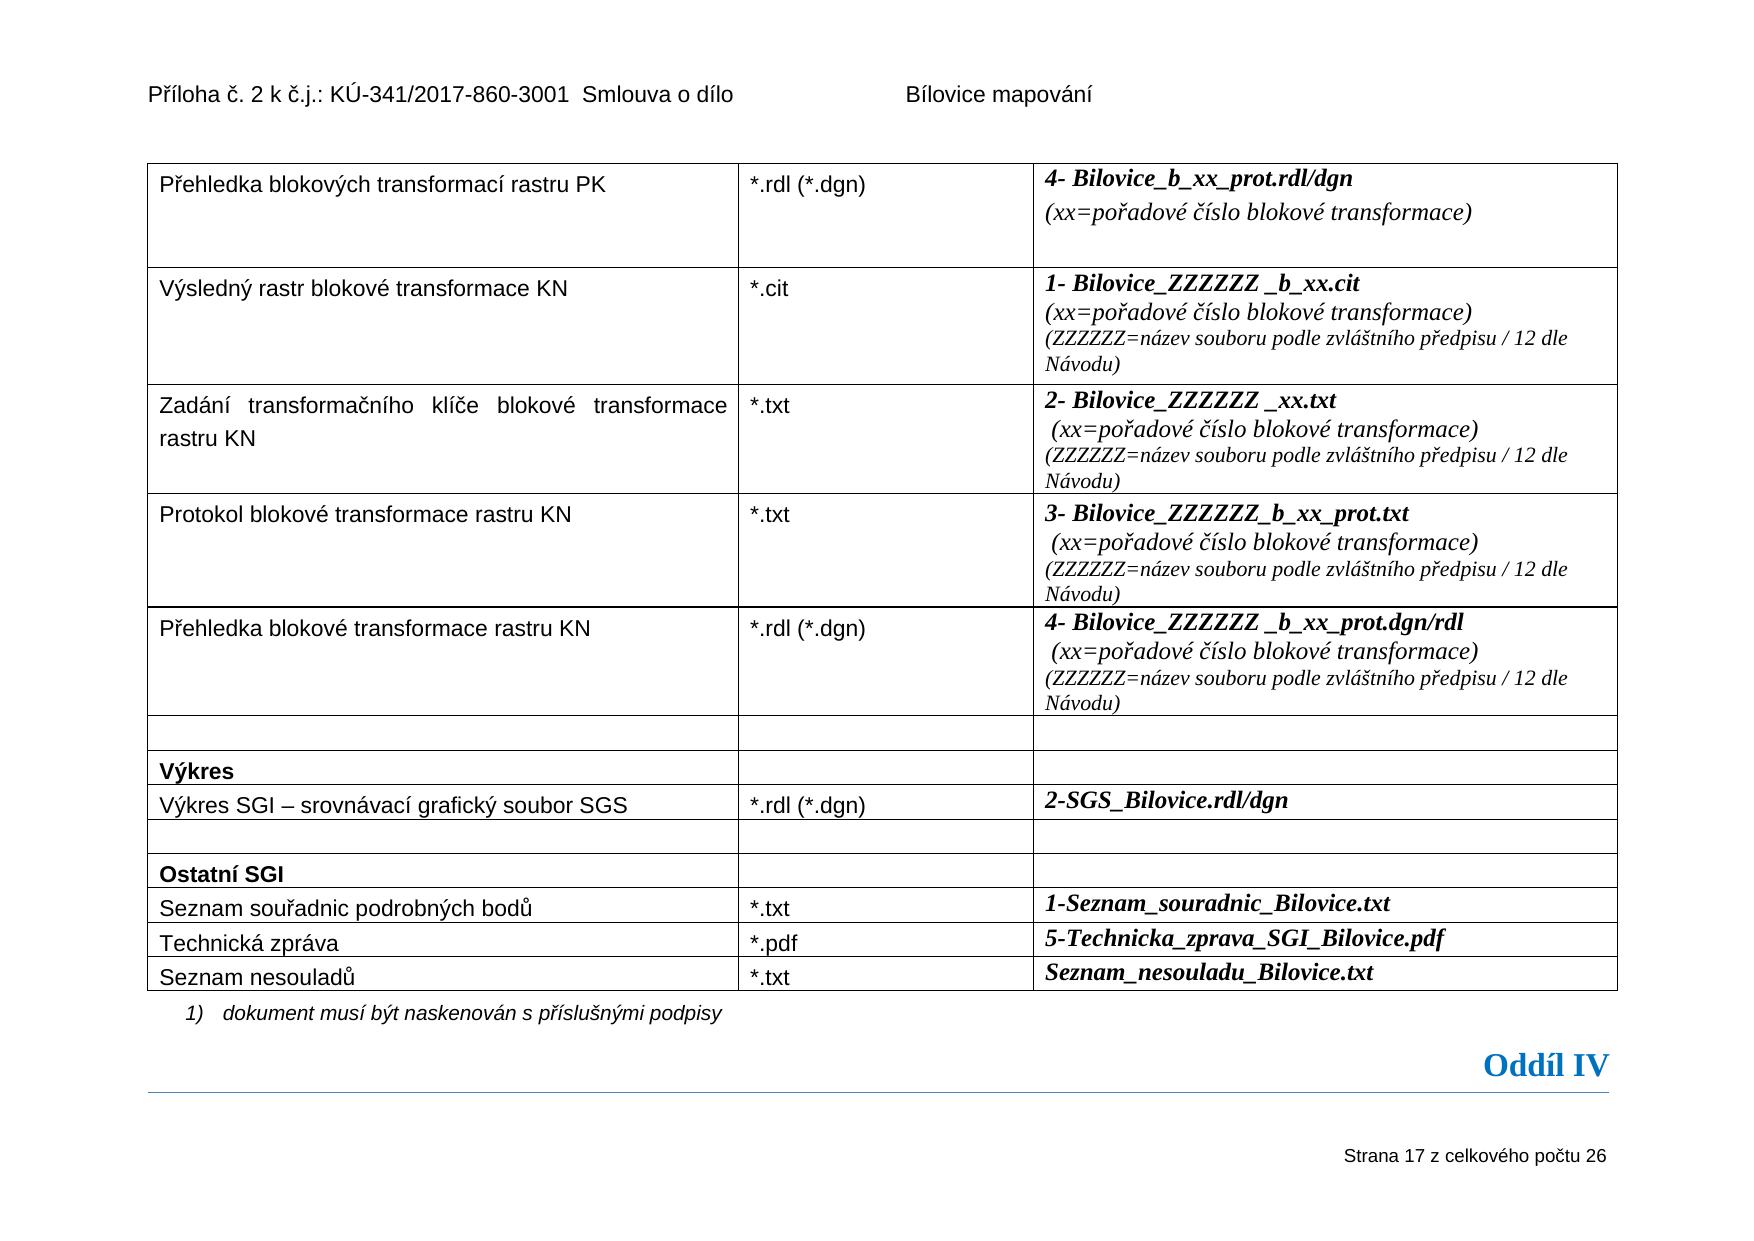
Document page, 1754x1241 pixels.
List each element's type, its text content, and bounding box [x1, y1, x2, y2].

table_cell 1-Seznam_souradnic_Bilovice.txt [1034, 888, 1617, 922]
table_cell Seznam nesouladů [148, 957, 738, 990]
table_cell *.rdl (*.dgn) [739, 785, 1033, 818]
table_cell *.pdf [739, 923, 1033, 956]
table_cell 3- Bilovice_ZZZZZZ_b_xx_prot.txt (xx=pořadové číslo blokové transformace) (ZZZZZZ=název souboru podle zvláštního předpisu / 12 dle Návodu) [1034, 494, 1617, 606]
table_cell *.rdl (*.dgn) [739, 164, 1033, 267]
table_cell Přehledka blokové transformace rastru KN [148, 608, 738, 715]
table_cell 4- Bilovice_ZZZZZZ _b_xx_prot.dgn/rdl (xx=pořadové číslo blokové transformace) (ZZZZZZ=název souboru podle zvláštního předpisu / 12 dle Návodu) [1034, 608, 1617, 715]
table_cell *.rdl (*.dgn) [739, 608, 1033, 715]
table_cell [1034, 854, 1617, 887]
table_cell [739, 716, 1033, 750]
list dokument musí být naskenován s příslušnými podpisy [185, 991, 1606, 1025]
table_cell [739, 820, 1033, 853]
table_cell *.txt [739, 494, 1033, 606]
table_cell Zadání transformačního klíče blokové transformace rastru KN [148, 385, 738, 493]
table_cell Ostatní SGI [148, 854, 738, 887]
table_cell [1034, 820, 1617, 853]
table_cell [1034, 751, 1617, 784]
table_cell Přehledka blokových transformací rastru PK [148, 164, 738, 267]
table_cell 1- Bilovice_ZZZZZZ _b_xx.cit (xx=pořadové číslo blokové transformace) (ZZZZZZ=název souboru podle zvláštního předpisu / 12 dle Návodu) [1034, 268, 1617, 384]
table_cell Technická zpráva [148, 923, 738, 956]
table_cell [739, 751, 1033, 784]
table_cell [739, 854, 1033, 887]
table_cell Protokol blokové transformace rastru KN [148, 494, 738, 606]
table_cell Výkres [148, 751, 738, 784]
table_cell *.txt [739, 957, 1033, 990]
table_cell 2- Bilovice_ZZZZZZ _xx.txt (xx=pořadové číslo blokové transformace) (ZZZZZZ=název souboru podle zvláštního předpisu / 12 dle Návodu) [1034, 385, 1617, 493]
table_cell Výkres SGI – srovnávací grafický soubor SGS [148, 785, 738, 818]
table_cell Seznam_nesouladu_Bilovice.txt [1034, 957, 1617, 990]
text Oddíl IV [148, 1046, 1609, 1092]
table_cell *.txt [739, 385, 1033, 493]
table_cell [1034, 716, 1617, 750]
table_cell *.txt [739, 888, 1033, 922]
table_cell 5-Technicka_zprava_SGI_Bilovice.pdf [1034, 923, 1617, 956]
table_cell 2-SGS_Bilovice.rdl/dgn [1034, 785, 1617, 818]
table_cell 4- Bilovice_b_xx_prot.rdl/dgn (xx=pořadové číslo blokové transformace) [1034, 164, 1617, 267]
table_cell Seznam souřadnic podrobných bodů [148, 888, 738, 922]
table_cell [148, 716, 738, 750]
table_cell *.cit [739, 268, 1033, 384]
table_cell Výsledný rastr blokové transformace KN [148, 268, 738, 384]
table_cell [148, 820, 738, 853]
